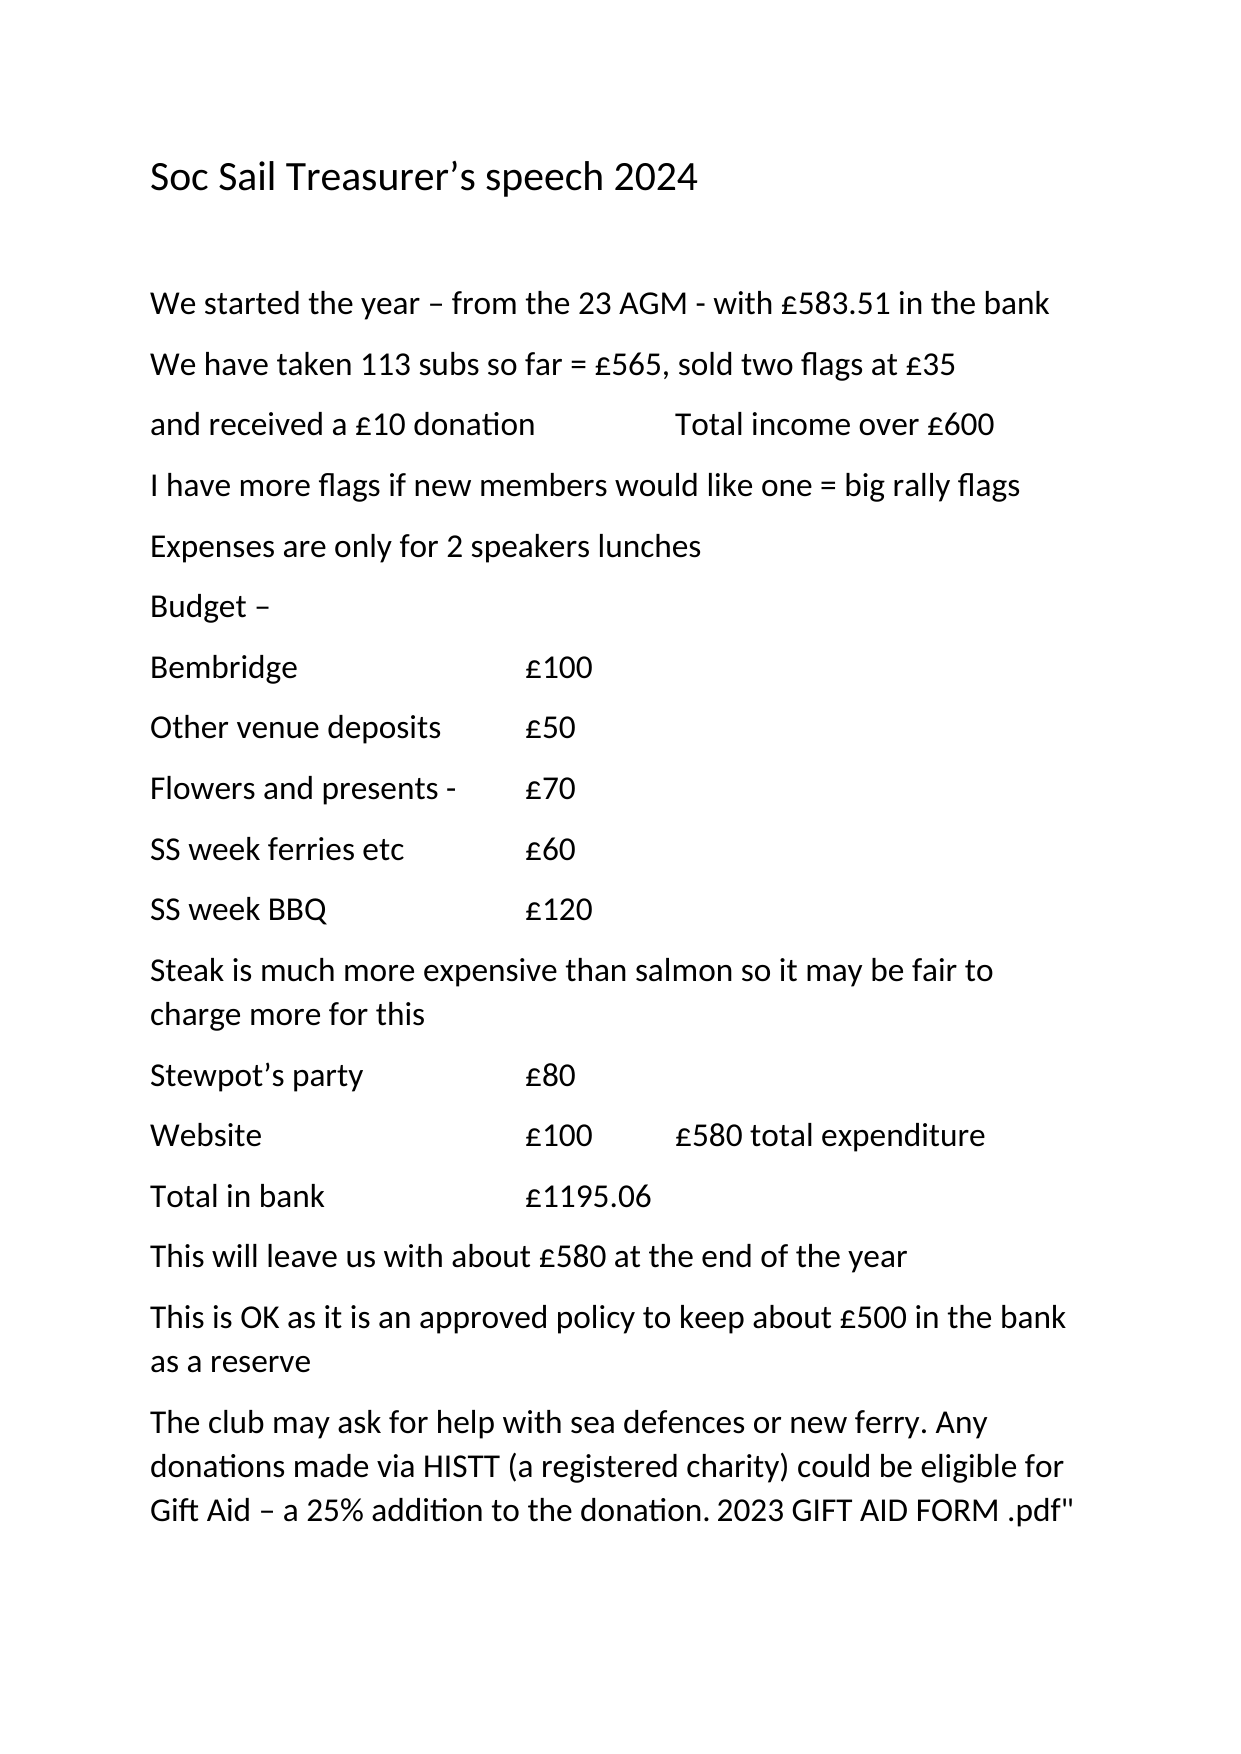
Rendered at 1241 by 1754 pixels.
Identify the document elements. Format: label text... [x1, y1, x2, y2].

text We have taken 113 subs so far = £565, sold two flags at £35 [150, 343, 1090, 383]
text This is OK as it is an approved policy to keep about £500 in the bank as a reserve [150, 1296, 1090, 1381]
text Expenses are only for 2 speakers lunches [150, 525, 1090, 565]
text Bembridge £100 [150, 646, 1090, 687]
text SS week BBQ £120 [150, 888, 1090, 929]
text We started the year – from the 23 AGM - with £583.51 in the bank [150, 282, 1090, 323]
text Soc Sail Treasurer’s speech 2024 [150, 150, 1090, 201]
text Budget – [150, 585, 1090, 626]
text I have more flags if new members would like one = big rally flags [150, 464, 1090, 505]
text This will leave us with about £580 at the end of the year [150, 1236, 1090, 1276]
text Flowers and presents - £70 [150, 767, 1090, 808]
text Steak is much more expensive than salmon so it may be fair to charge more for this [150, 949, 1090, 1034]
text Other venue deposits £50 [150, 707, 1090, 747]
text Total in bank £1195.06 [150, 1175, 1090, 1216]
text Stewpot’s party £80 [150, 1054, 1090, 1094]
text The club may ask for help with sea defences or new ferry. Any donations made via HISTT (a registered charity) could be eligible for Gift Aid – a 25% addition to the donation. 2023 GIFT AID FORM .pdf" [150, 1401, 1090, 1529]
text SS week ferries etc £60 [150, 828, 1090, 868]
text Website £100 £580 total expenditure [150, 1114, 1090, 1155]
text and received a £10 donation Total income over £600 [150, 403, 1090, 444]
